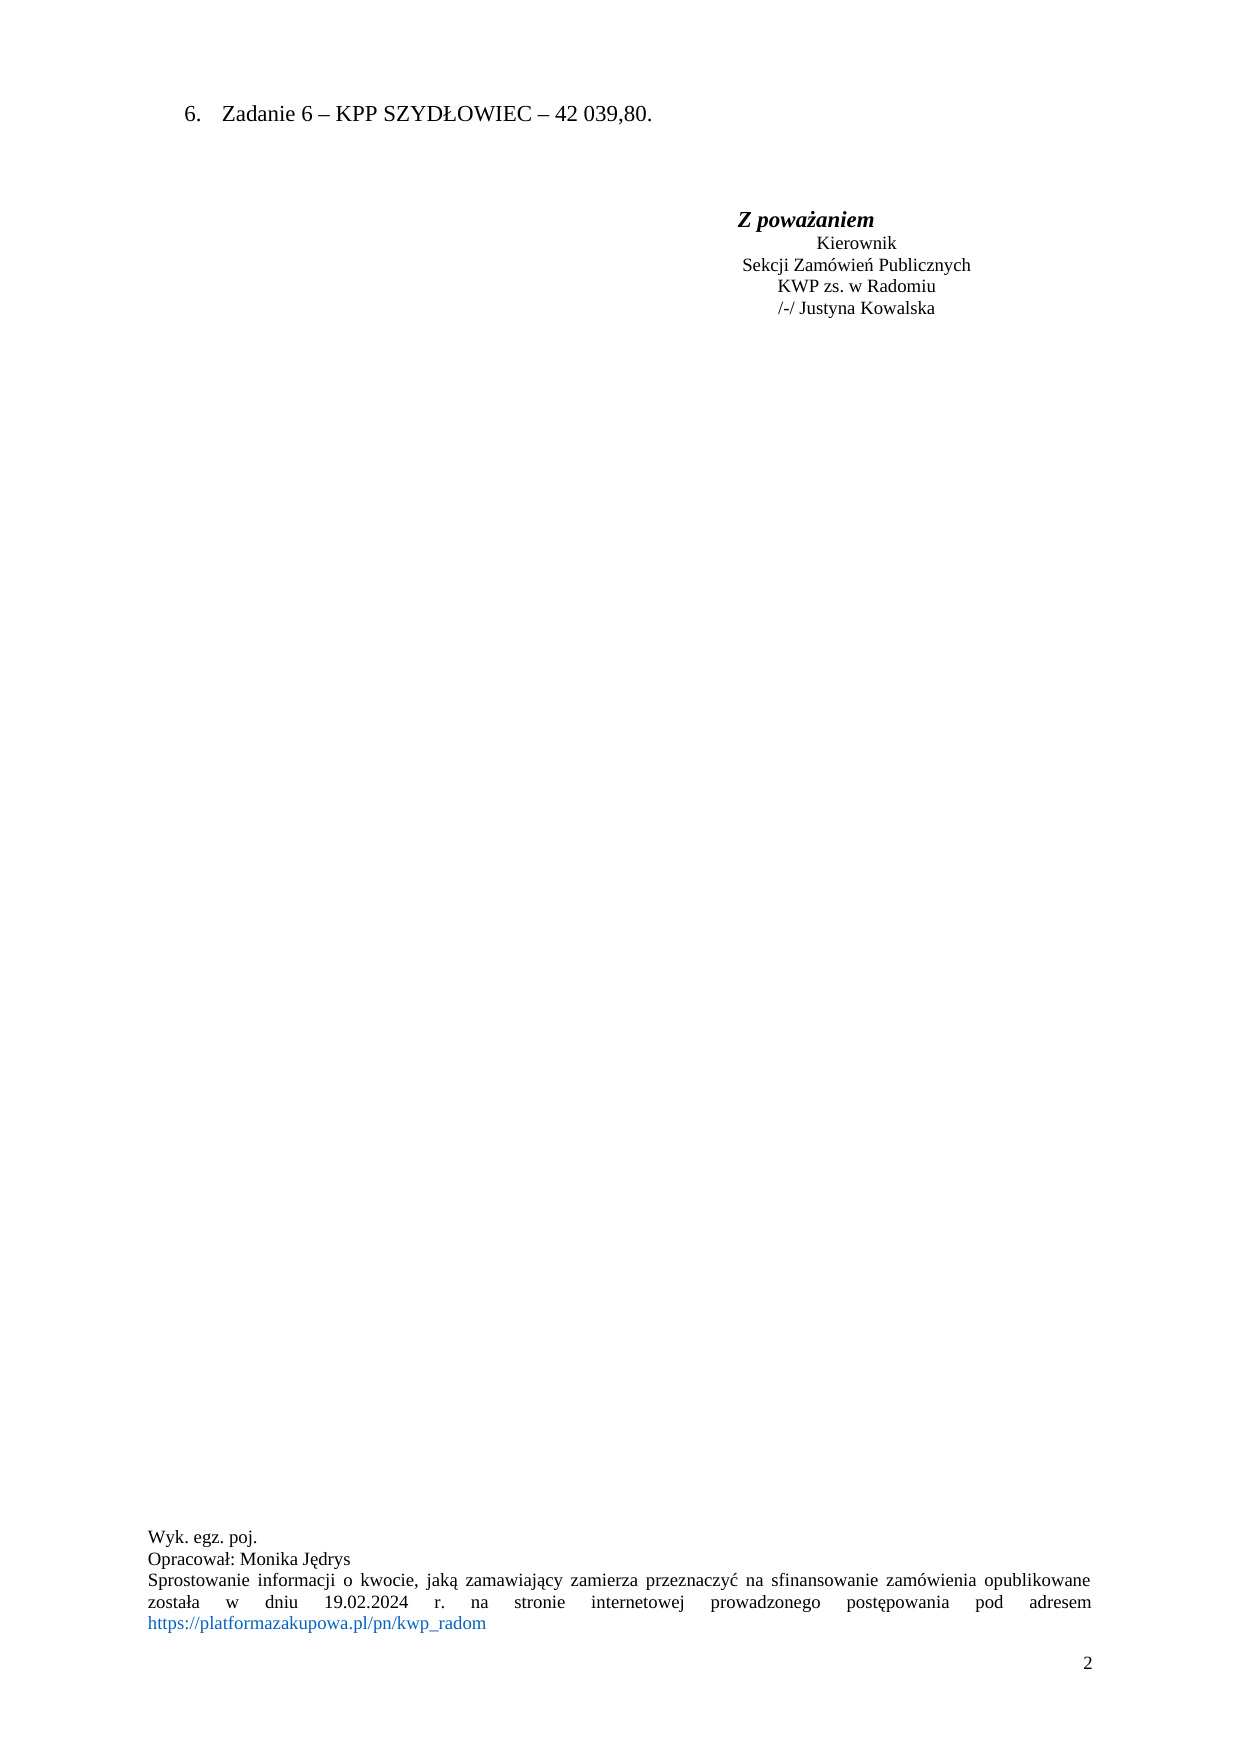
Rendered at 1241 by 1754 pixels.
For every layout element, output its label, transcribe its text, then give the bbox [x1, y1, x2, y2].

text Sprostowanie informacji o kwocie, jaką zamawiający zamierza przeznaczyć na sfinansowanie zamówienia opublikowane została w dniu 19.02.2024 r. na stronie internetowej prowadzonego postępowania pod adresem https://platformazakupowa.pl/pn/kwp_radom [148, 1569, 1092, 1634]
text Sekcji Zamówień Publicznych [724, 254, 989, 275]
text /-/ Justyna Kowalska [724, 297, 989, 318]
list Zadanie 6 – KPP SZYDŁOWIEC – 42 039,80. [184, 100, 1092, 127]
text KWP zs. w Radomiu [724, 275, 989, 297]
list Z poważaniem [738, 206, 1092, 232]
text Kierownik [724, 232, 989, 254]
text Opracował: Monika Jędrys [148, 1547, 1092, 1569]
text Wyk. egz. poj. [148, 1526, 1092, 1547]
